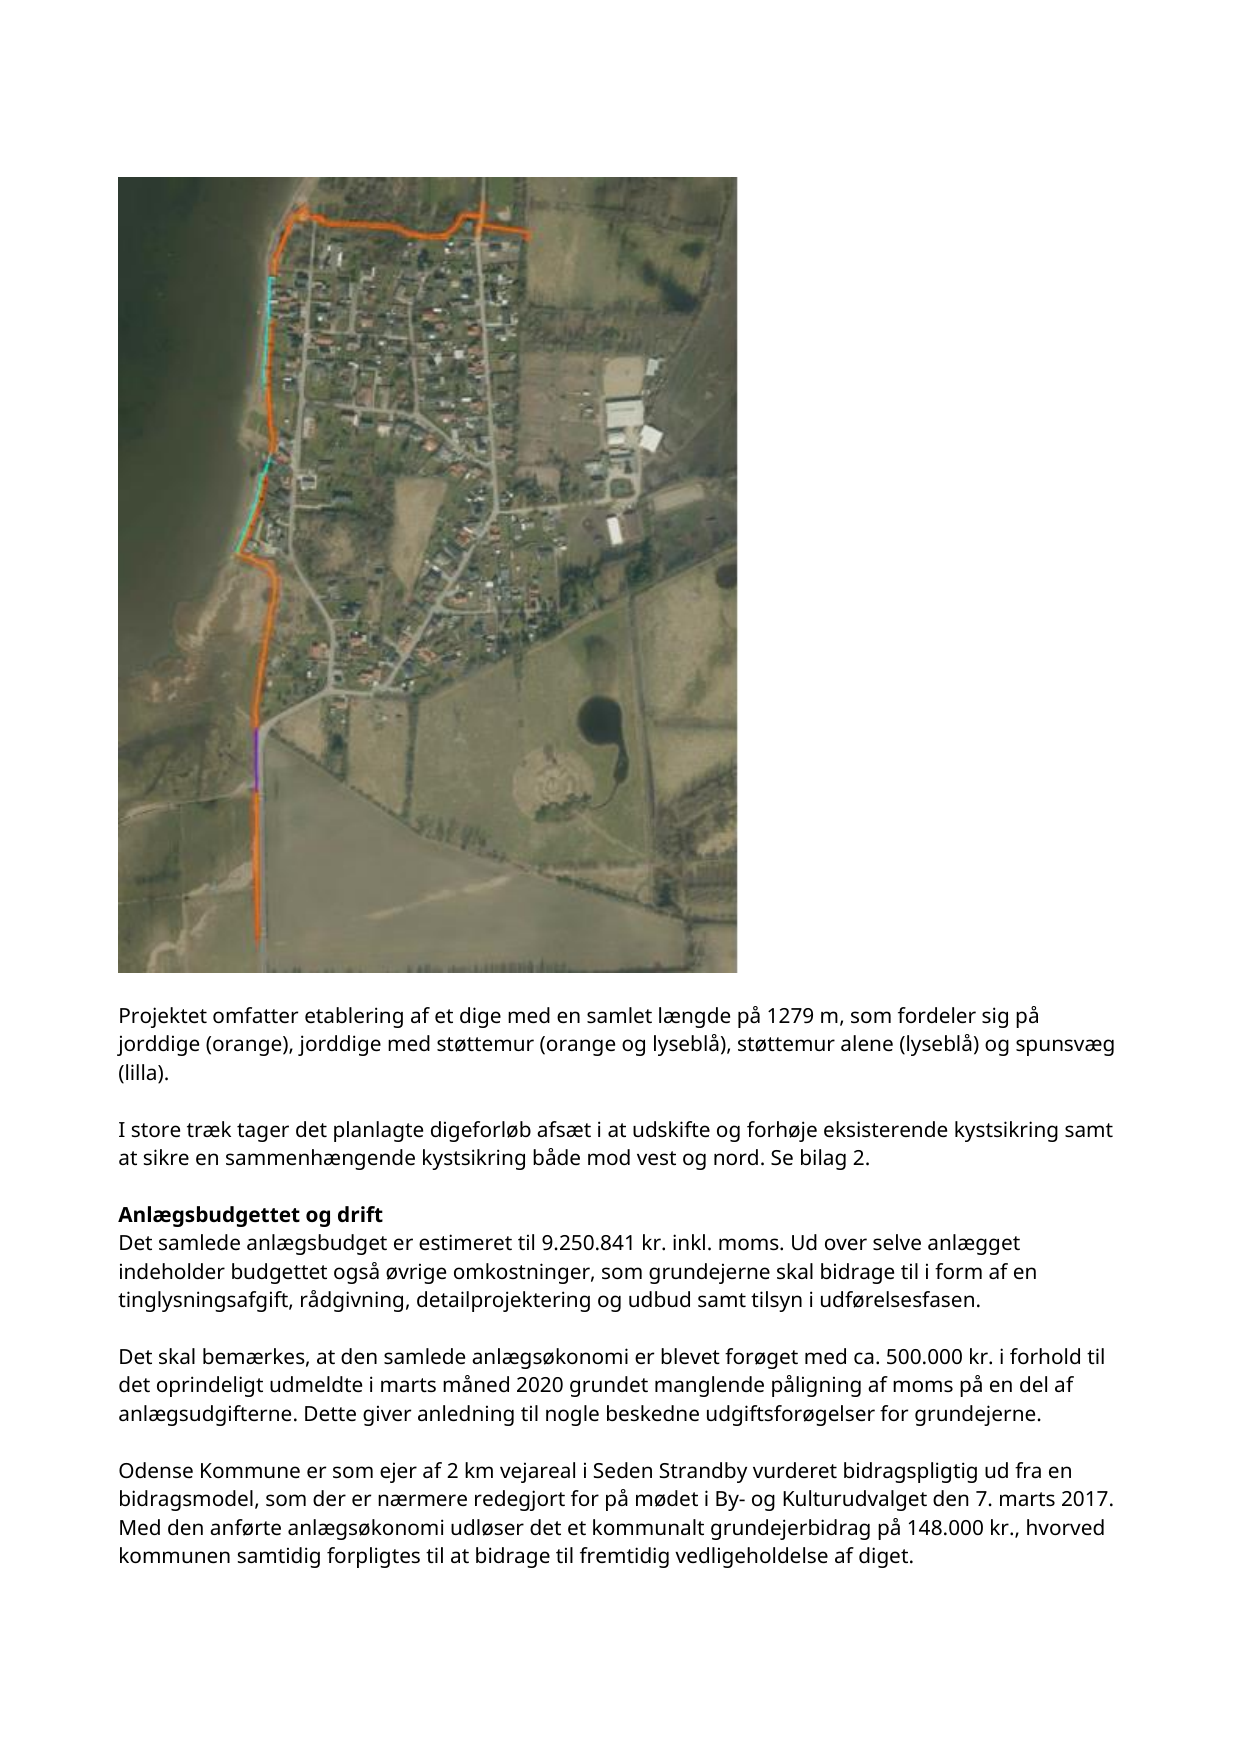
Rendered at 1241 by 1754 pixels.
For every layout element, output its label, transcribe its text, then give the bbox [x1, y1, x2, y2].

text Projektet omfatter etablering af et dige med en samlet længde på 1279 m, som fordeler sig på jorddige (orange), jorddige med støttemur (orange og lyseblå), støttemur alene (lyseblå) og spunsvæg (lilla). [118, 1001, 1122, 1086]
text Odense Kommune er som ejer af 2 km vejareal i Seden Strandby vurderet bidragspligtig ud fra en bidragsmodel, som der er nærmere redegjort for på mødet i By- og Kulturudvalget den 7. marts 2017. Med den anførte anlægsøkonomi udløser det et kommunalt grundejerbidrag på 148.000 kr., hvorved kommunen samtidig forpligtes til at bidrage til fremtidig vedligeholdelse af diget. [118, 1456, 1122, 1570]
text Det samlede anlægsbudget er estimeret til 9.250.841 kr. inkl. moms. Ud over selve anlægget indeholder budgettet også øvrige omkostninger, som grundejerne skal bidrage til i form af en tinglysningsafgift, rådgivning, detailprojektering og udbud samt tilsyn i udførelsesfasen. [118, 1228, 1122, 1314]
text Anlægsbudgettet og drift [118, 1200, 1122, 1228]
text Det skal bemærkes, at den samlede anlægsøkonomi er blevet forøget med ca. 500.000 kr. i forhold til det oprindeligt udmeldte i marts måned 2020 grundet manglende påligning af moms på en del af anlægsudgifterne. Dette giver anledning til nogle beskedne udgiftsforøgelser for grundejerne. [118, 1342, 1122, 1427]
picture [118, 177, 739, 973]
text I store træk tager det planlagte digeforløb afsæt i at udskifte og forhøje eksisterende kystsikring samt at sikre en sammenhængende kystsikring både mod vest og nord. Se bilag 2. [118, 1115, 1122, 1172]
